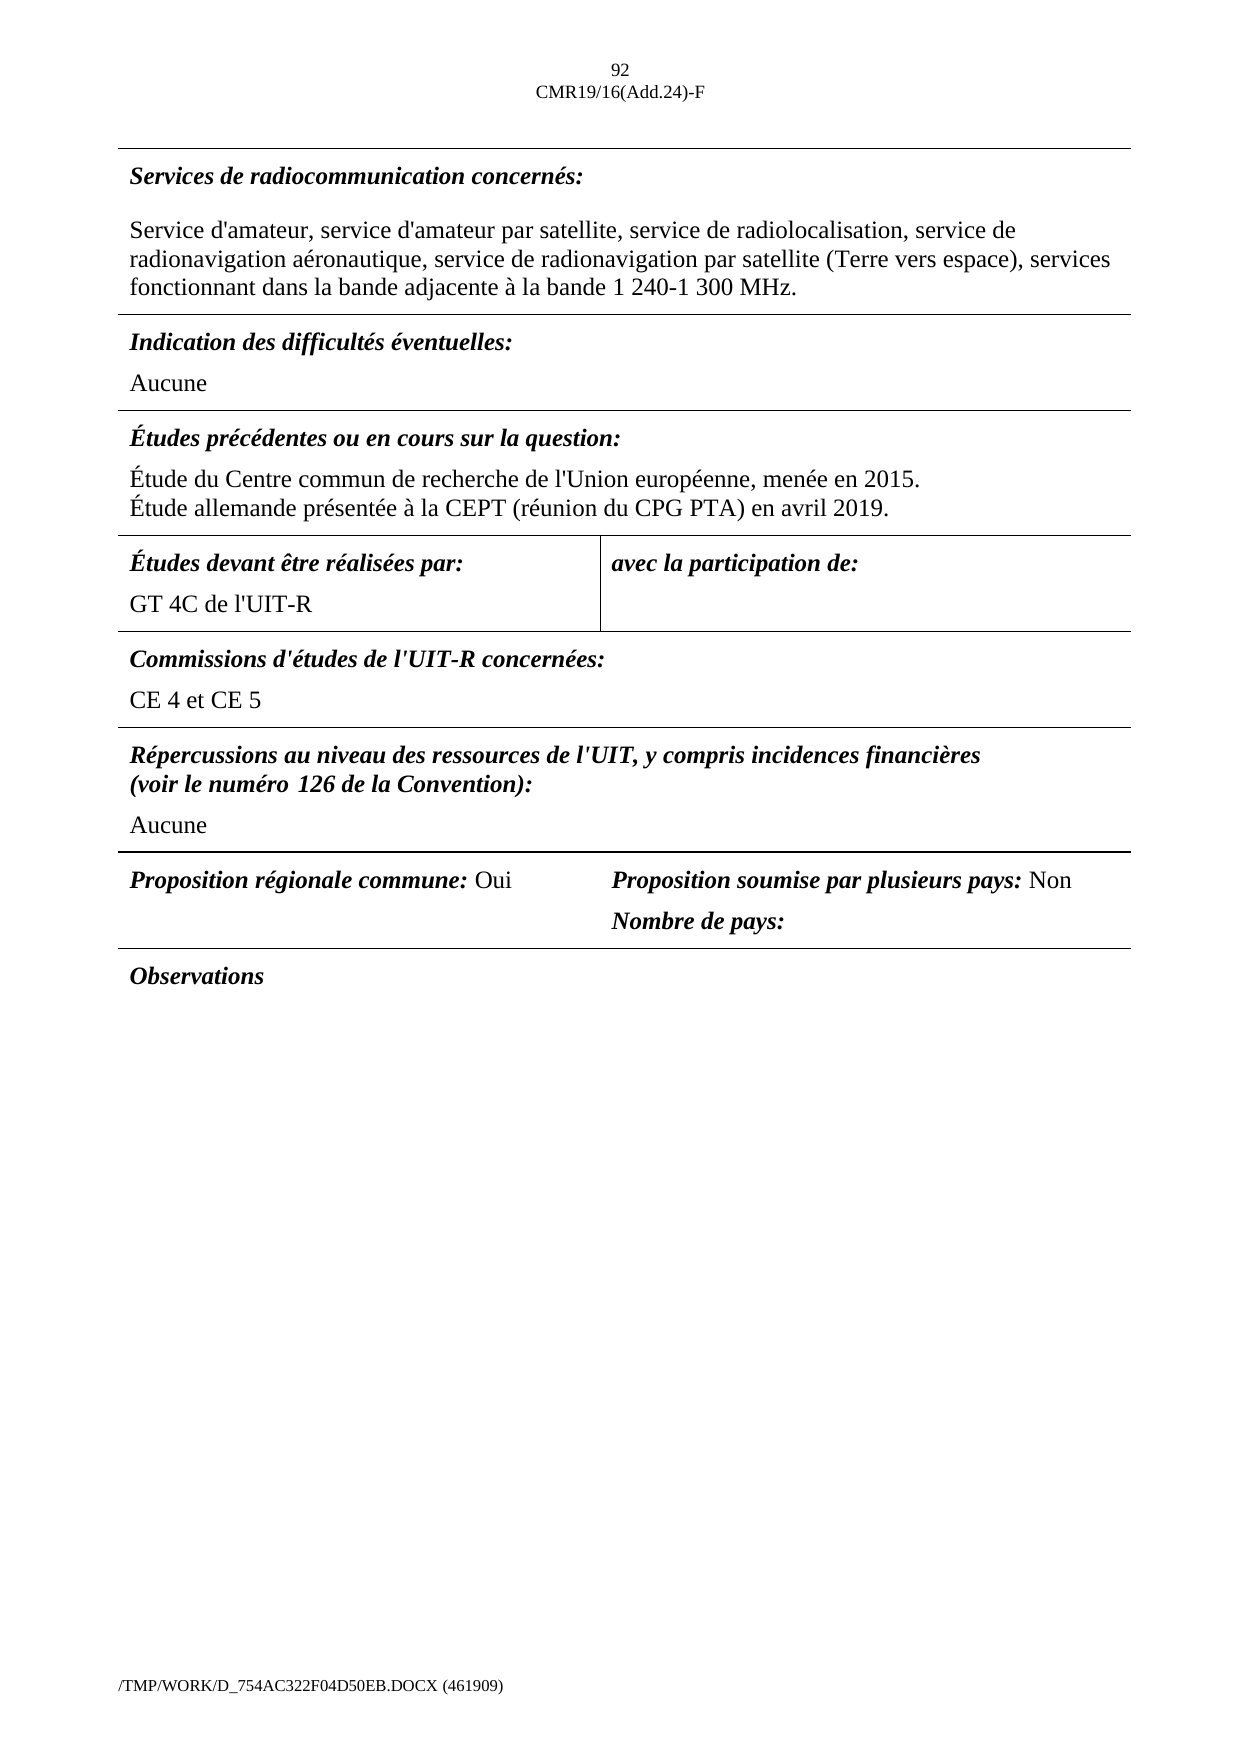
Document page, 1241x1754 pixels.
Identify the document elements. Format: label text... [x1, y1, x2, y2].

table_cell Répercussions au niveau des ressources de l'UIT, y compris incidences financières (voir le numéro 126 de la Convention): Aucune [118, 728, 1131, 851]
table_cell Indication des difficultés éventuelles: Aucune [118, 315, 1131, 410]
table_header Services de radiocommunication concernés: Service d'amateur, service d'amateur par satellite, service de radiolocalisation, service de radionavigation aéronautique, service de radionavigation par satellite (Terre vers espace), services fonctionnant dans la bande adjacente à la bande 1 240-1 300 MHz. [118, 149, 1131, 314]
table_cell Études précédentes ou en cours sur la question: Étude du Centre commun de recherche de l'Union européenne, menée en 2015. Étude allemande présentée à la CEPT (réunion du CPG PTA) en avril 2019. [118, 411, 1131, 534]
table_cell Proposition soumise par plusieurs pays: Non Nombre de pays: [600, 853, 1131, 947]
table_cell Proposition régionale commune: Oui [118, 853, 600, 947]
table_cell avec la participation de: [601, 536, 1131, 631]
table_cell Commissions d'études de l'UIT-R concernées: CE 4 et CE 5 [118, 632, 1131, 727]
table_cell Observations [118, 949, 1131, 1002]
table_cell Études devant être réalisées par: GT 4C de l'UIT-R [118, 536, 600, 631]
